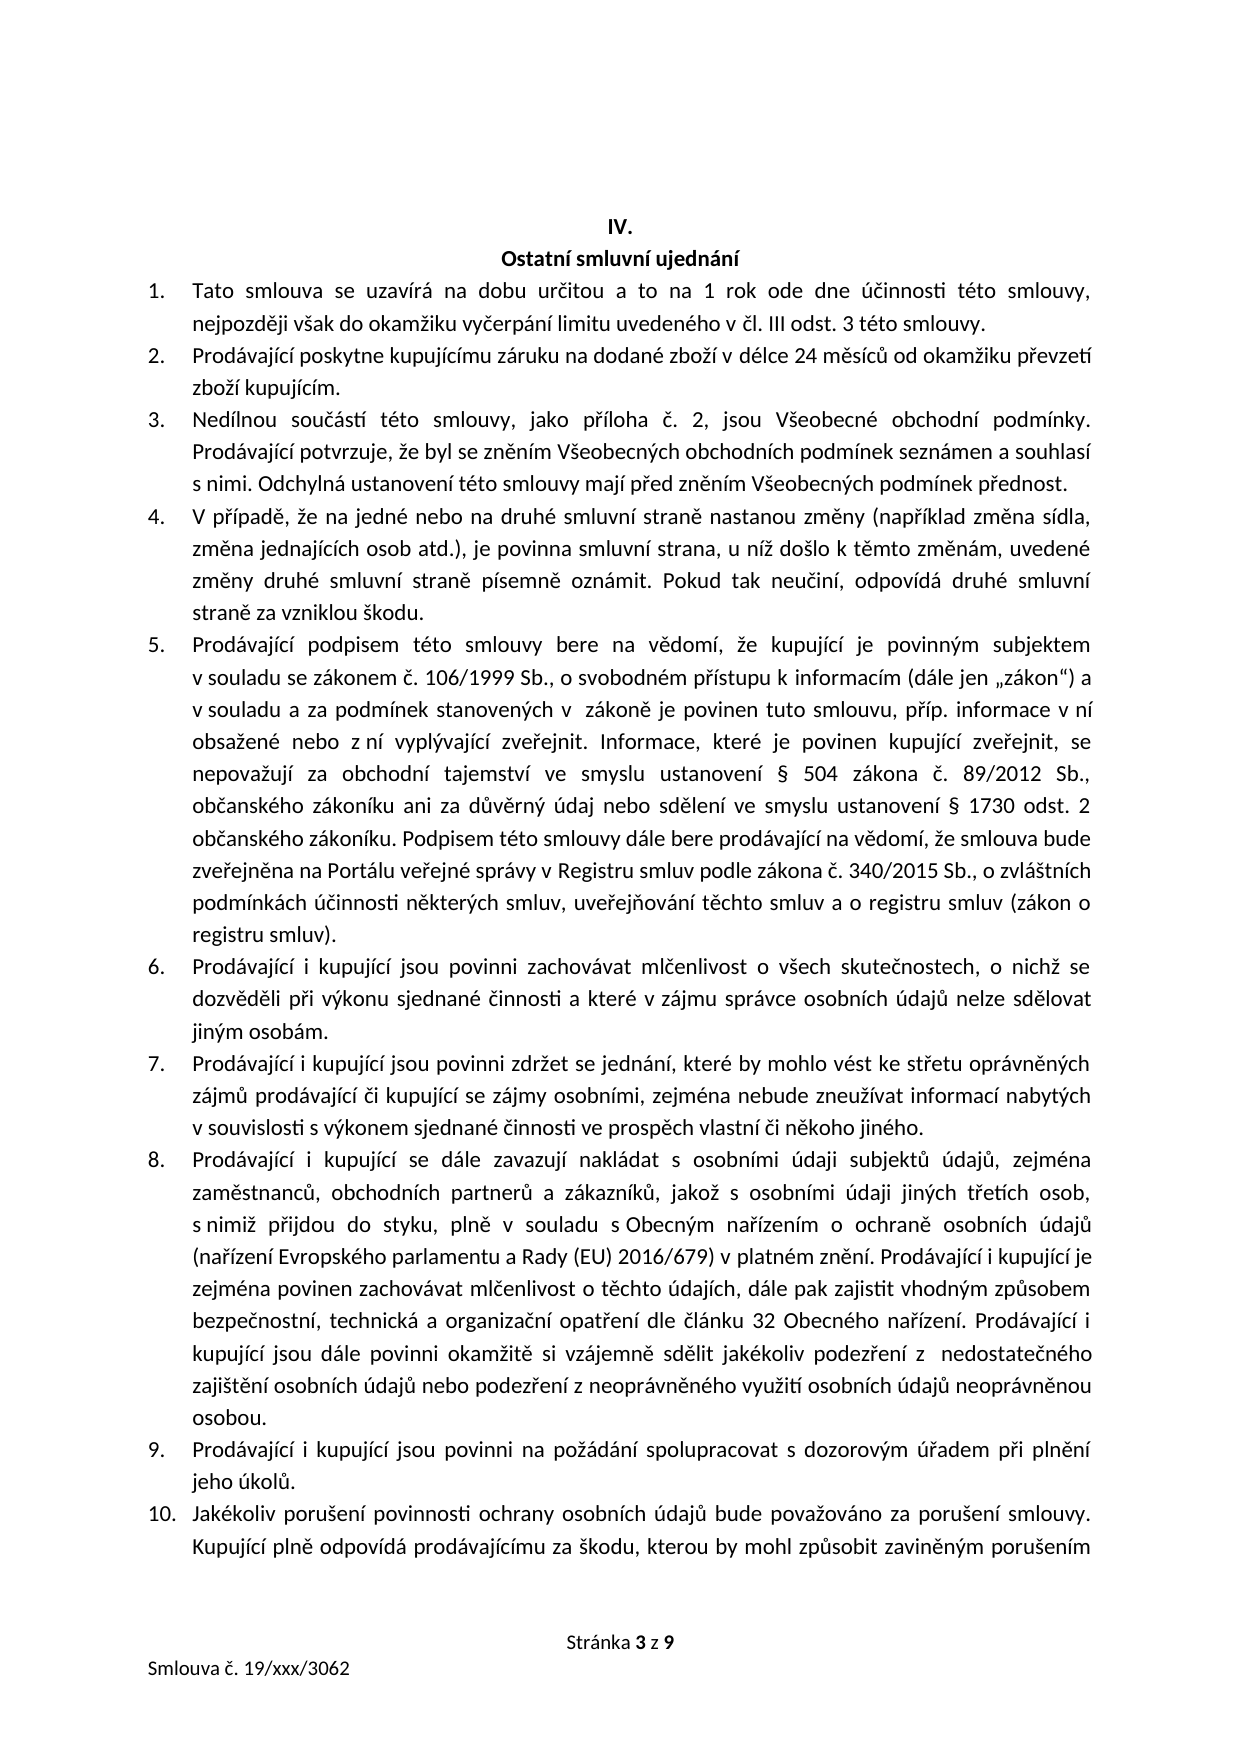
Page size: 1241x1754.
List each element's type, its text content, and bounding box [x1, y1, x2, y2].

text IV. [148, 212, 1092, 240]
list Prodávající i kupující jsou povinni na požádání spolupracovat s dozorovým úřadem při plnění jeho úkolů. [148, 1435, 1092, 1495]
list Nedílnou součástí této smlouvy, jako příloha č. 2, jsou Všeobecné obchodní podmínky. Prodávající potvrzuje, že byl se zněním Všeobecných obchodních podmínek seznámen a souhlasí s nimi. Odchylná ustanovení této smlouvy mají před zněním Všeobecných podmínek přednost. [148, 405, 1092, 498]
list Prodávající i kupující jsou povinni zachovávat mlčenlivost o všech skutečnostech, o nichž se dozvěděli při výkonu sjednané činnosti a které v zájmu správce osobních údajů nelze sdělovat jiným osobám. [148, 952, 1092, 1045]
text Ostatní smluvní ujednání [148, 244, 1092, 272]
list Tato smlouva se uzavírá na dobu určitou a to na 1 rok ode dne účinnosti této smlouvy, nejpozději však do okamžiku vyčerpání limitu uvedeného v čl. III odst. 3 této smlouvy. [148, 276, 1092, 337]
list Prodávající i kupující se dále zavazují nakládat s osobními údaji subjektů údajů, zejména zaměstnanců, obchodních partnerů a zákazníků, jakož s osobními údaji jiných třetích osob, s nimiž přijdou do styku, plně v souladu s Obecným nařízením o ochraně osobních údajů (nařízení Evropského parlamentu a Rady (EU) 2016/679) v platném znění. Prodávající i kupující je zejména povinen zachovávat mlčenlivost o těchto údajích, dále pak zajistit vhodným způsobem bezpečnostní, technická a organizační opatření dle článku 32 Obecného nařízení. Prodávající i kupující jsou dále povinni okamžitě si vzájemně sdělit jakékoliv podezření z nedostatečného zajištění osobních údajů nebo podezření z neoprávněného využití osobních údajů neoprávněnou osobou. [148, 1146, 1092, 1431]
list V případě, že na jedné nebo na druhé smluvní straně nastanou změny (například změna sídla, změna jednajících osob atd.), je povinna smluvní strana, u níž došlo k těmto změnám, uvedené změny druhé smluvní straně písemně oznámit. Pokud tak neučiní, odpovídá druhé smluvní straně za vzniklou škodu. [148, 502, 1092, 626]
list Prodávající podpisem této smlouvy bere na vědomí, že kupující je povinným subjektem v souladu se zákonem č. 106/1999 Sb., o svobodném přístupu k informacím (dále jen „zákon“) a v souladu a za podmínek stanovených v zákoně je povinen tuto smlouvu, příp. informace v ní obsažené nebo z ní vyplývající zveřejnit. Informace, které je povinen kupující zveřejnit, se nepovažují za obchodní tajemství ve smyslu ustanovení § 504 zákona č. 89/2012 Sb., občanského zákoníku ani za důvěrný údaj nebo sdělení ve smyslu ustanovení § 1730 odst. 2 občanského zákoníku. Podpisem této smlouvy dále bere prodávající na vědomí, že smlouva bude zveřejněna na Portálu veřejné správy v Registru smluv podle zákona č. 340/2015 Sb., o zvláštních podmínkách účinnosti některých smluv, uveřejňování těchto smluv a o registru smluv (zákon o registru smluv). [148, 631, 1092, 948]
list Prodávající i kupující jsou povinni zdržet se jednání, které by mohlo vést ke střetu oprávněných zájmů prodávající či kupující se zájmy osobními, zejména nebude zneužívat informací nabytých v souvislosti s výkonem sjednané činnosti ve prospěch vlastní či někoho jiného. [148, 1049, 1092, 1141]
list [148, 1499, 1092, 1560]
list Prodávající poskytne kupujícímu záruku na dodané zboží v délce 24 měsíců od okamžiku převzetí zboží kupujícím. [148, 341, 1092, 401]
